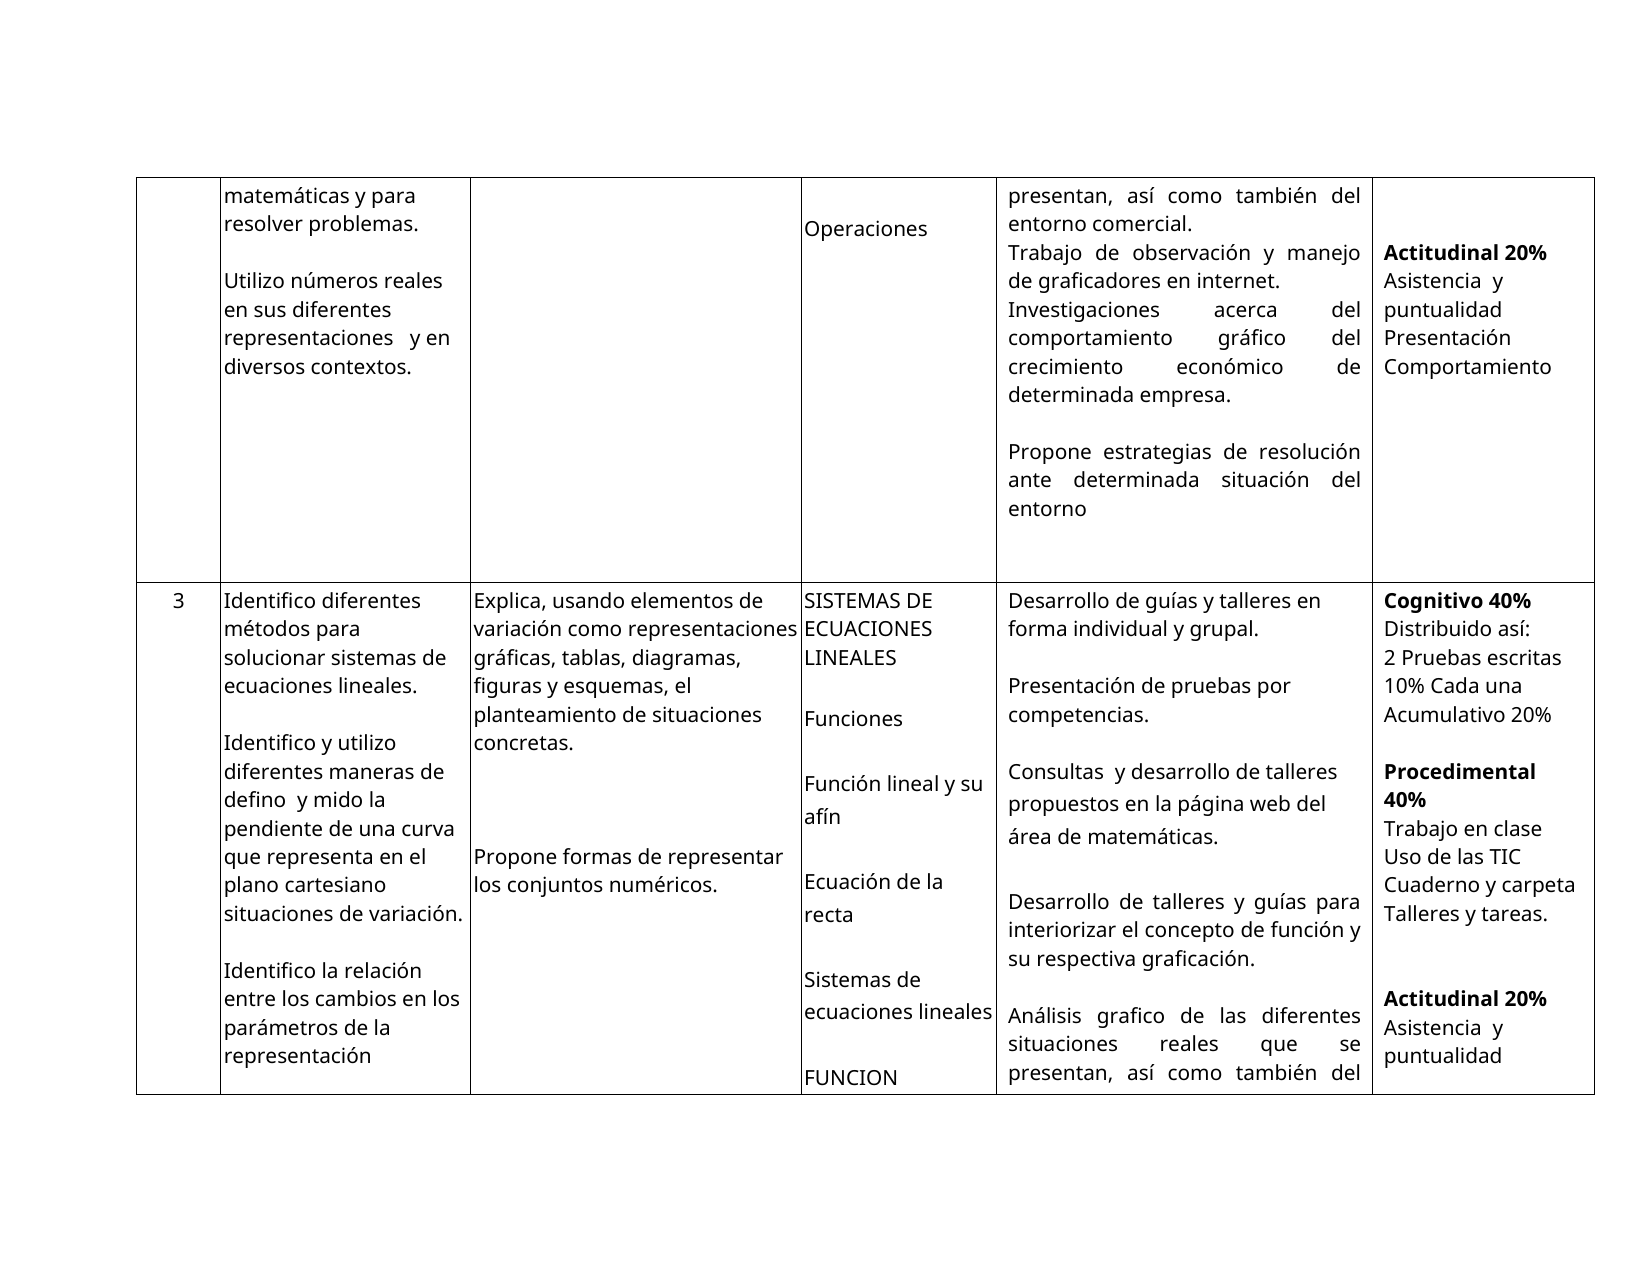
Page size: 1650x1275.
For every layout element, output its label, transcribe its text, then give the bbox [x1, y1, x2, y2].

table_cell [997, 178, 1372, 582]
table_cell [221, 583, 470, 1094]
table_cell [471, 583, 801, 1094]
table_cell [802, 178, 996, 582]
table_cell 3 [137, 583, 220, 1094]
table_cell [802, 583, 996, 1094]
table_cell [997, 583, 1372, 1094]
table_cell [1373, 583, 1594, 1094]
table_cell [221, 178, 470, 582]
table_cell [471, 178, 801, 582]
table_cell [1373, 178, 1594, 582]
table_cell 2 [137, 178, 220, 582]
